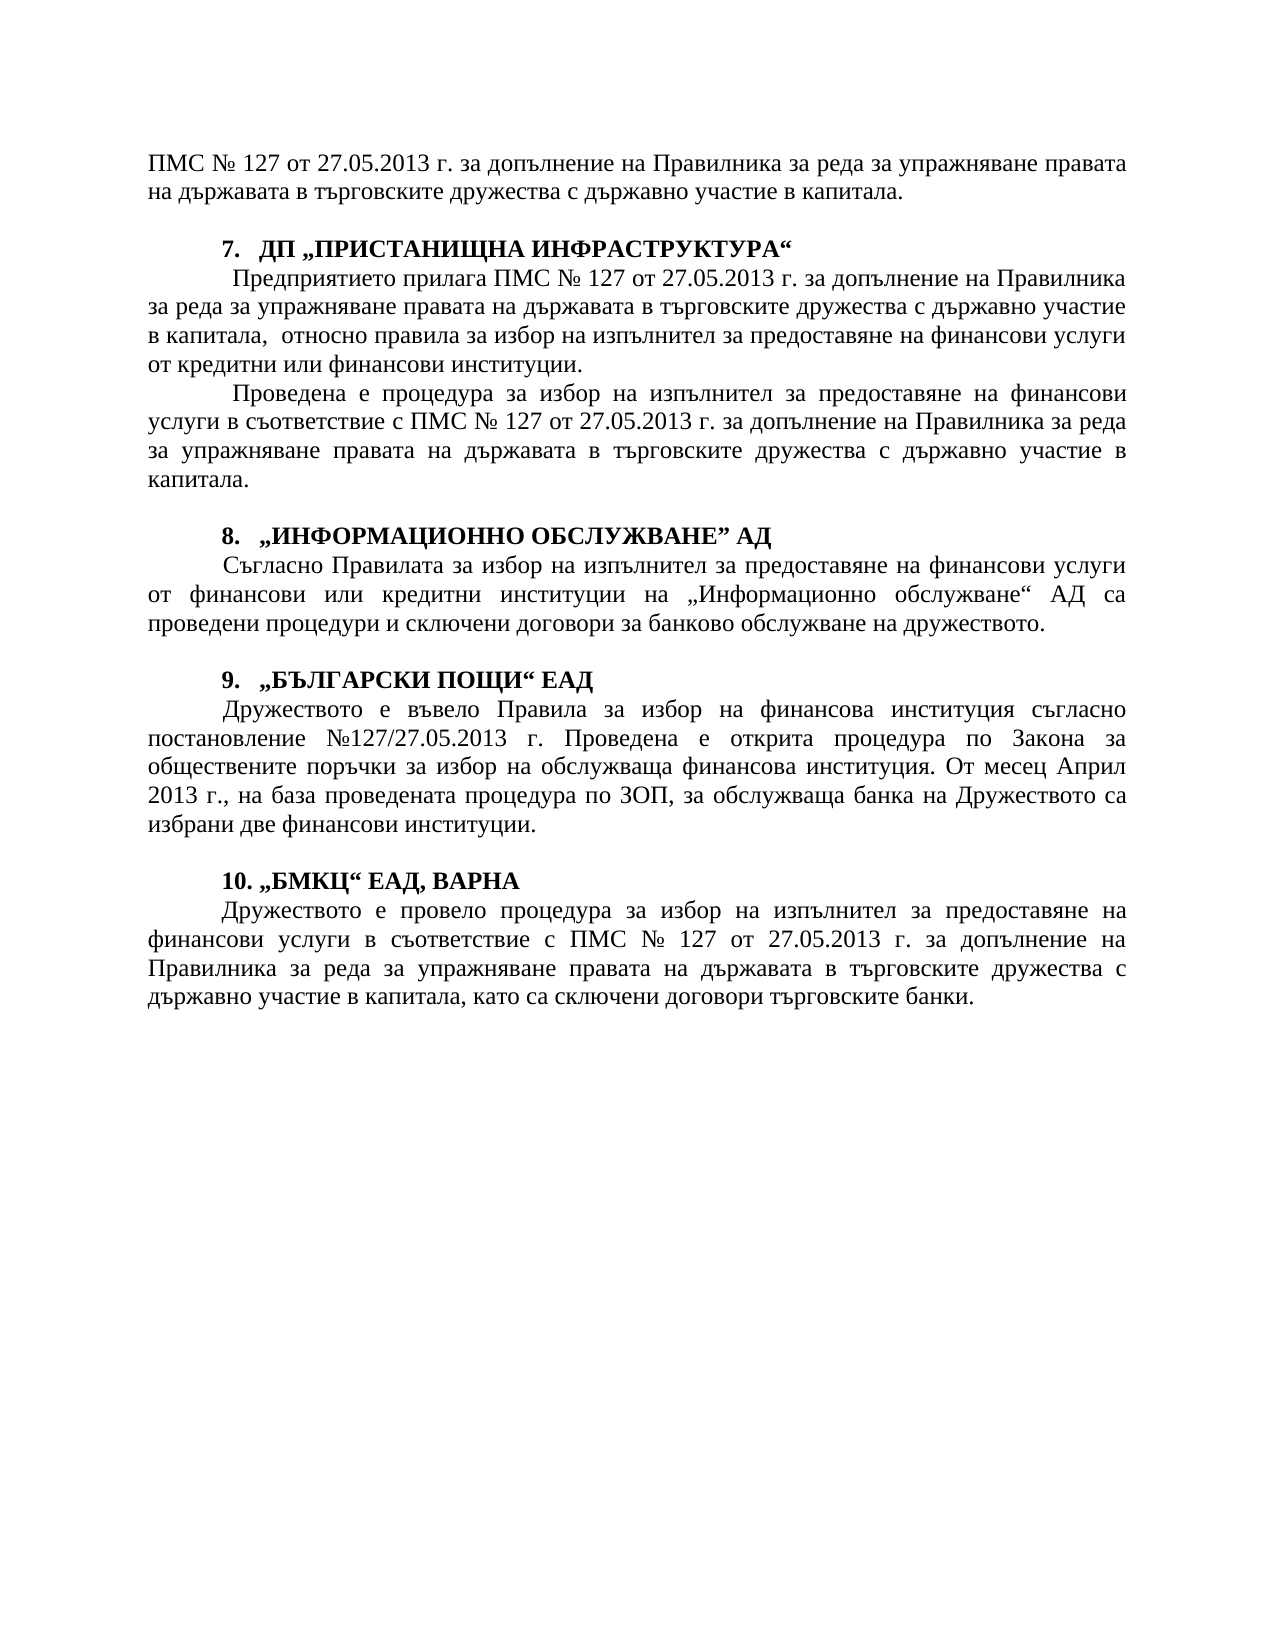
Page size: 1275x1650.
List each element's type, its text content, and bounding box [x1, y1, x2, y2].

list Предприятието прилага ПМС № 127 от 27.05.2013 г. за допълнение на Правилника за реда за упражняване правата на държавата в търговските дружества с държавно участие в капитала, относно правила за избор на изпълнител за предоставяне на финансови услуги от кредитни или финансови институции. [148, 263, 1127, 378]
list Проведена е процедура за избор на изпълнител за предоставяне на финансови услуги в съответствие с ПМС № 127 от 27.05.2013 г. за допълнение на Правилника за реда за упражняване правата на държавата в търговските дружества с държавно участие в капитала. [148, 378, 1127, 493]
list Съгласно Правилата за избор на изпълнител за предоставяне на финансови услуги от финансови или кредитни институции на „Информационно обслужване“ АД са проведени процедури и сключени договори за банково обслужване на дружеството. [148, 550, 1127, 636]
list „БЪЛГАРСКИ ПОЩИ“ ЕАД [221, 665, 1127, 694]
list Дружеството е въвело Правила за избор на финансова институция съгласно постановление №127/27.05.2013 г. Проведена е открита процедура по Закона за обществените поръчки за избор на обслужваща финансова институция. От месец Април 2013 г., на база проведената процедура по ЗОП, за обслужваща банка на Дружеството са избрани две финансови институции. [148, 694, 1127, 838]
list ДП „ПРИСТАНИЩНА ИНФРАСТРУКТУРА“ [221, 234, 1127, 263]
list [148, 148, 1127, 205]
text Дружеството е провело процедура за избор на изпълнител за предоставяне на финансови услуги в съответствие с ПМС № 127 от 27.05.2013 г. за допълнение на Правилника за реда за упражняване правата на държавата в търговските дружества с държавно участие в капитала, като са сключени договори търговските банки. [148, 895, 1127, 1010]
text 10. „БМКЦ“ ЕАД, ВАРНА [221, 866, 1127, 895]
list „ИНФОРМАЦИОННО ОБСЛУЖВАНЕ” АД [221, 521, 1127, 550]
